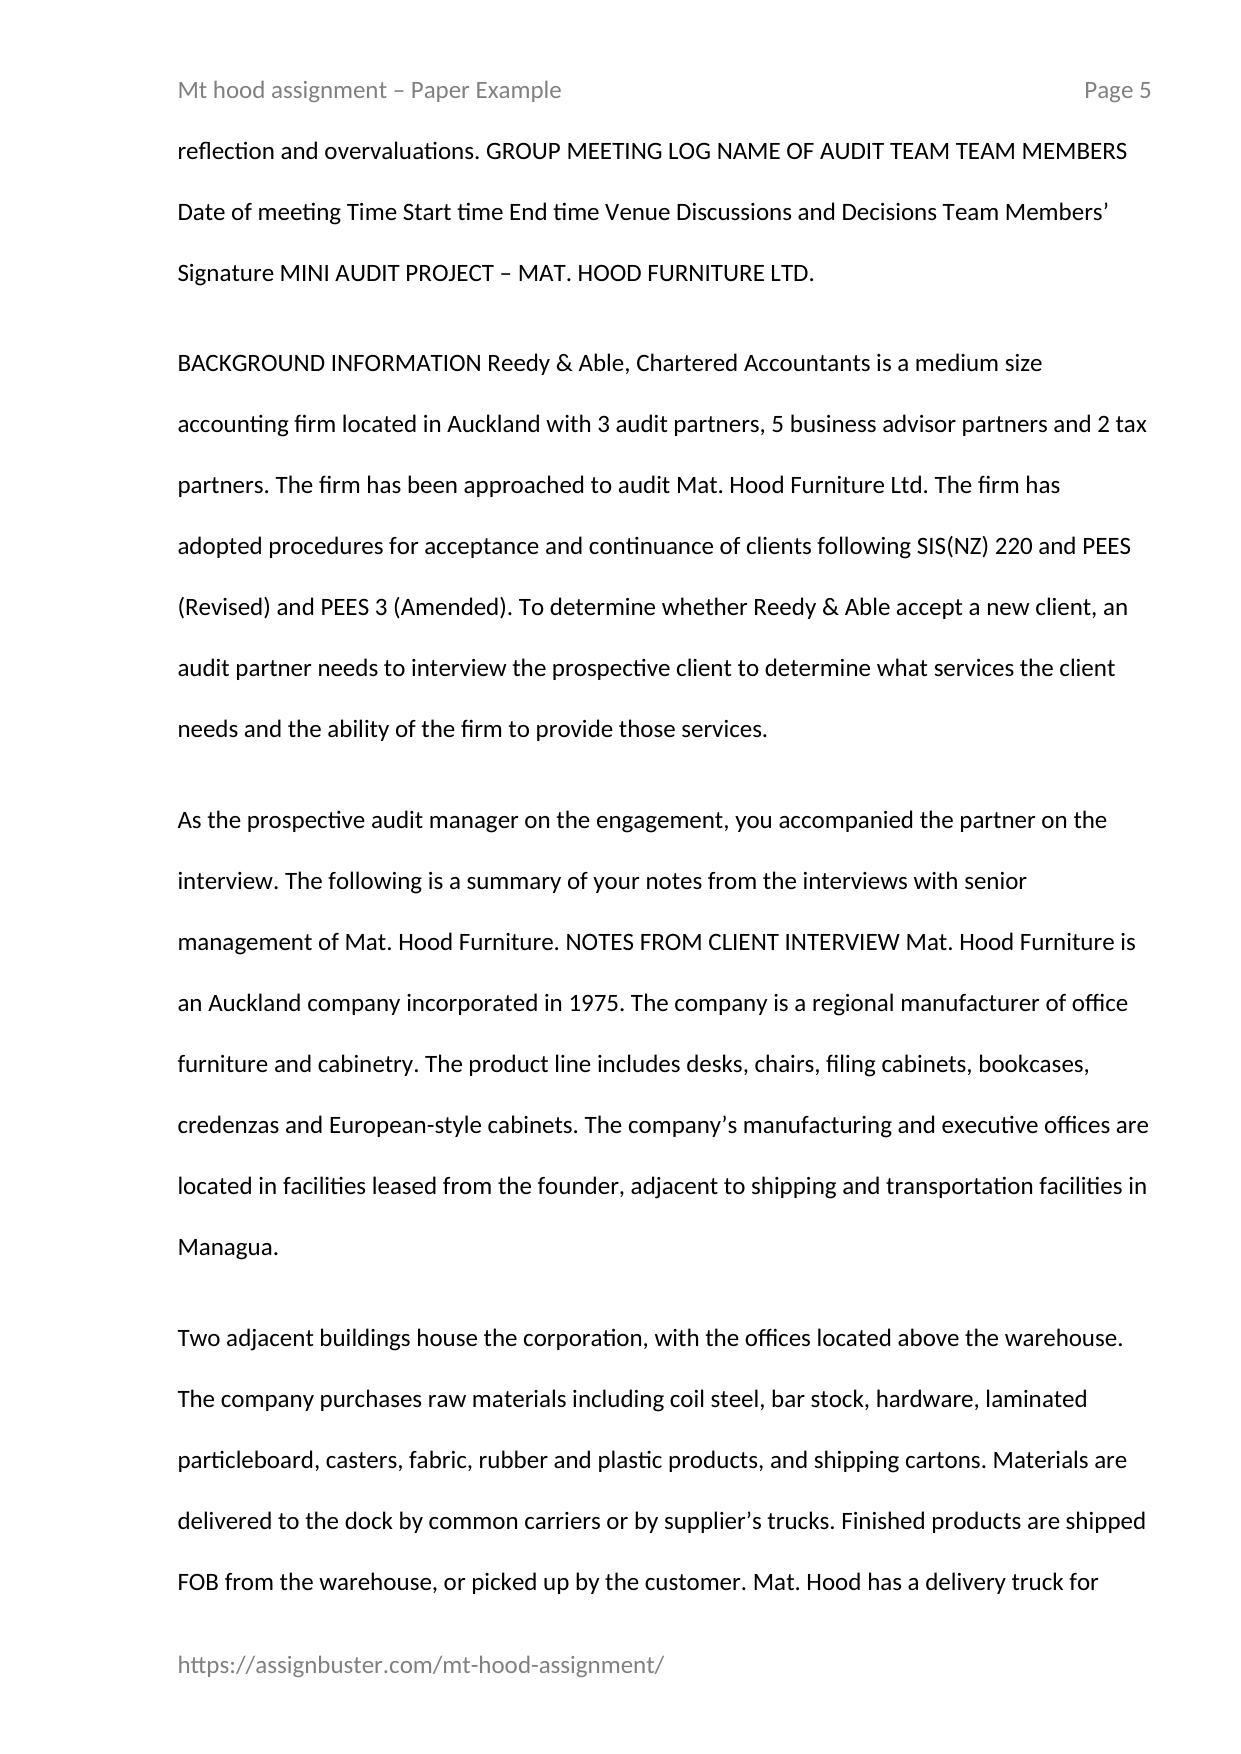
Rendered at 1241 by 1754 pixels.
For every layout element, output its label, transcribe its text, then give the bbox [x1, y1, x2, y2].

text BACKGROUND INFORMATION Reedy & Able, Chartered Accountants is a medium size accounting firm located in Auckland with 3 audit partners, 5 business advisor partners and 2 tax partners. The firm has been approached to audit Mat. Hood Furniture Ltd. The firm has adopted procedures for acceptance and continuance of clients following SIS(NZ) 220 and PEES (Revised) and PEES 3 (Amended). To determine whether Reedy & Able accept a new client, an audit partner needs to interview the prospective client to determine what services the client needs and the ability of the firm to provide those services. [177, 347, 1152, 744]
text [177, 135, 1152, 287]
text As the prospective audit manager on the engagement, you accompanied the partner on the interview. The following is a summary of your notes from the interviews with senior management of Mat. Hood Furniture. NOTES FROM CLIENT INTERVIEW Mat. Hood Furniture is an Auckland company incorporated in 1975. The company is a regional manufacturer of office furniture and cabinetry. The product line includes desks, chairs, filing cabinets, bookcases, credenzas and European-style cabinets. The company’s manufacturing and executive offices are located in facilities leased from the founder, adjacent to shipping and transportation facilities in Managua. [177, 804, 1152, 1262]
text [177, 1322, 1152, 1597]
